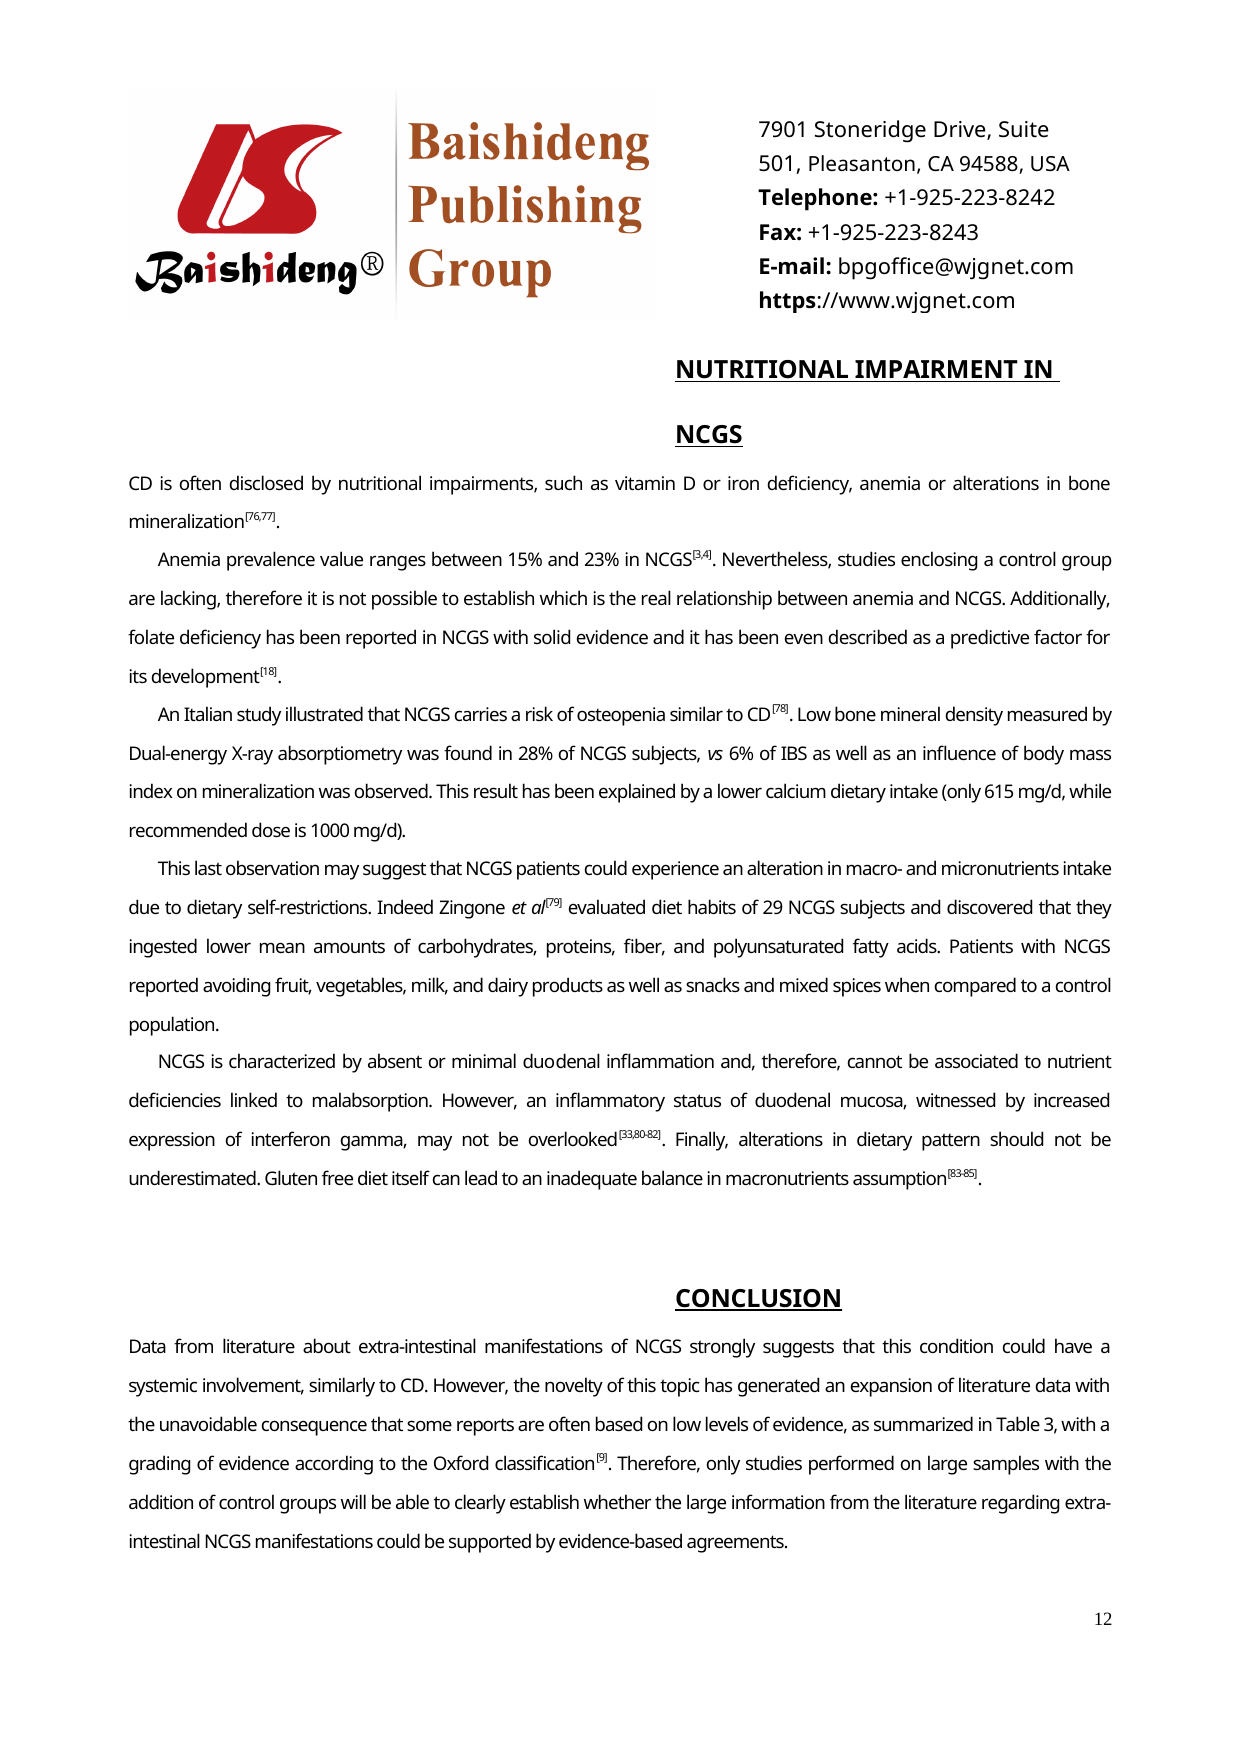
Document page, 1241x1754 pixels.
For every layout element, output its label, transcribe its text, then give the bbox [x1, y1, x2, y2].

text NCGS is characterized by absent or minimal duodenal inflammation and, therefore, cannot be associated to nutrient deficiencies linked to malabsorption. However, an inflammatory status of duodenal mucosa, witnessed by increased expression of interferon gamma, may not be overlooked[33,80-82]. Finally, alterations in dietary pattern should not be underestimated. Gluten free diet itself can lead to an inadequate balance in macronutrients assumption[83-85]. [128, 1045, 1112, 1195]
text NUTRITIONAL IMPAIRMENT IN NCGS [675, 336, 1112, 466]
text This last observation may suggest that NCGS patients could experience an alteration in macro- and micronutrients intake due to dietary self-restrictions. Indeed Zingone et al[79] evaluated diet habits of 29 NCGS subjects and discovered that they ingested lower mean amounts of carbohydrates, proteins, fiber, and polyunsaturated fatty acids. Patients with NCGS reported avoiding fruit, vegetables, milk, and dairy products as well as snacks and mixed spices when compared to a control population. [128, 852, 1112, 1040]
text CD is often disclosed by nutritional impairments, such as vitamin D or iron deficiency, anemia or alterations in bone mineralization[76,77]. [128, 466, 1112, 538]
picture [128, 88, 658, 321]
text An Italian study illustrated that NCGS carries a risk of osteopenia similar to CD[78]. Low bone mineral density measured by Dual-energy X-ray absorptiometry was found in 28% of NCGS subjects, vs 6% of IBS as well as an influence of body mass index on mineralization was observed. This result has been explained by a lower calcium dietary intake (only 615 mg/d, while recommended dose is 1000 mg/d). [128, 697, 1112, 847]
text Anemia prevalence value ranges between 15% and 23% in NCGS[3,4]. Nevertheless, studies enclosing a control group are lacking, therefore it is not possible to establish which is the real relationship between anemia and NCGS. Additionally, folate deficiency has been reported in NCGS with solid evidence and it has been even described as a predictive factor for its development[18]. [128, 543, 1112, 692]
text CONCLUSION [675, 1265, 1112, 1330]
text Data from literature about extra-intestinal manifestations of NCGS strongly suggests that this condition could have a systemic involvement, similarly to CD. However, the novelty of this topic has generated an expansion of literature data with the unavoidable consequence that some reports are often based on low levels of evidence, as summarized in Table 3, with a grading of evidence according to the Oxford classification[9]. Therefore, only studies performed on large samples with the addition of control groups will be able to clearly establish whether the large information from the literature regarding extra-intestinal NCGS manifestations could be supported by evidence-based agreements. [128, 1330, 1112, 1557]
